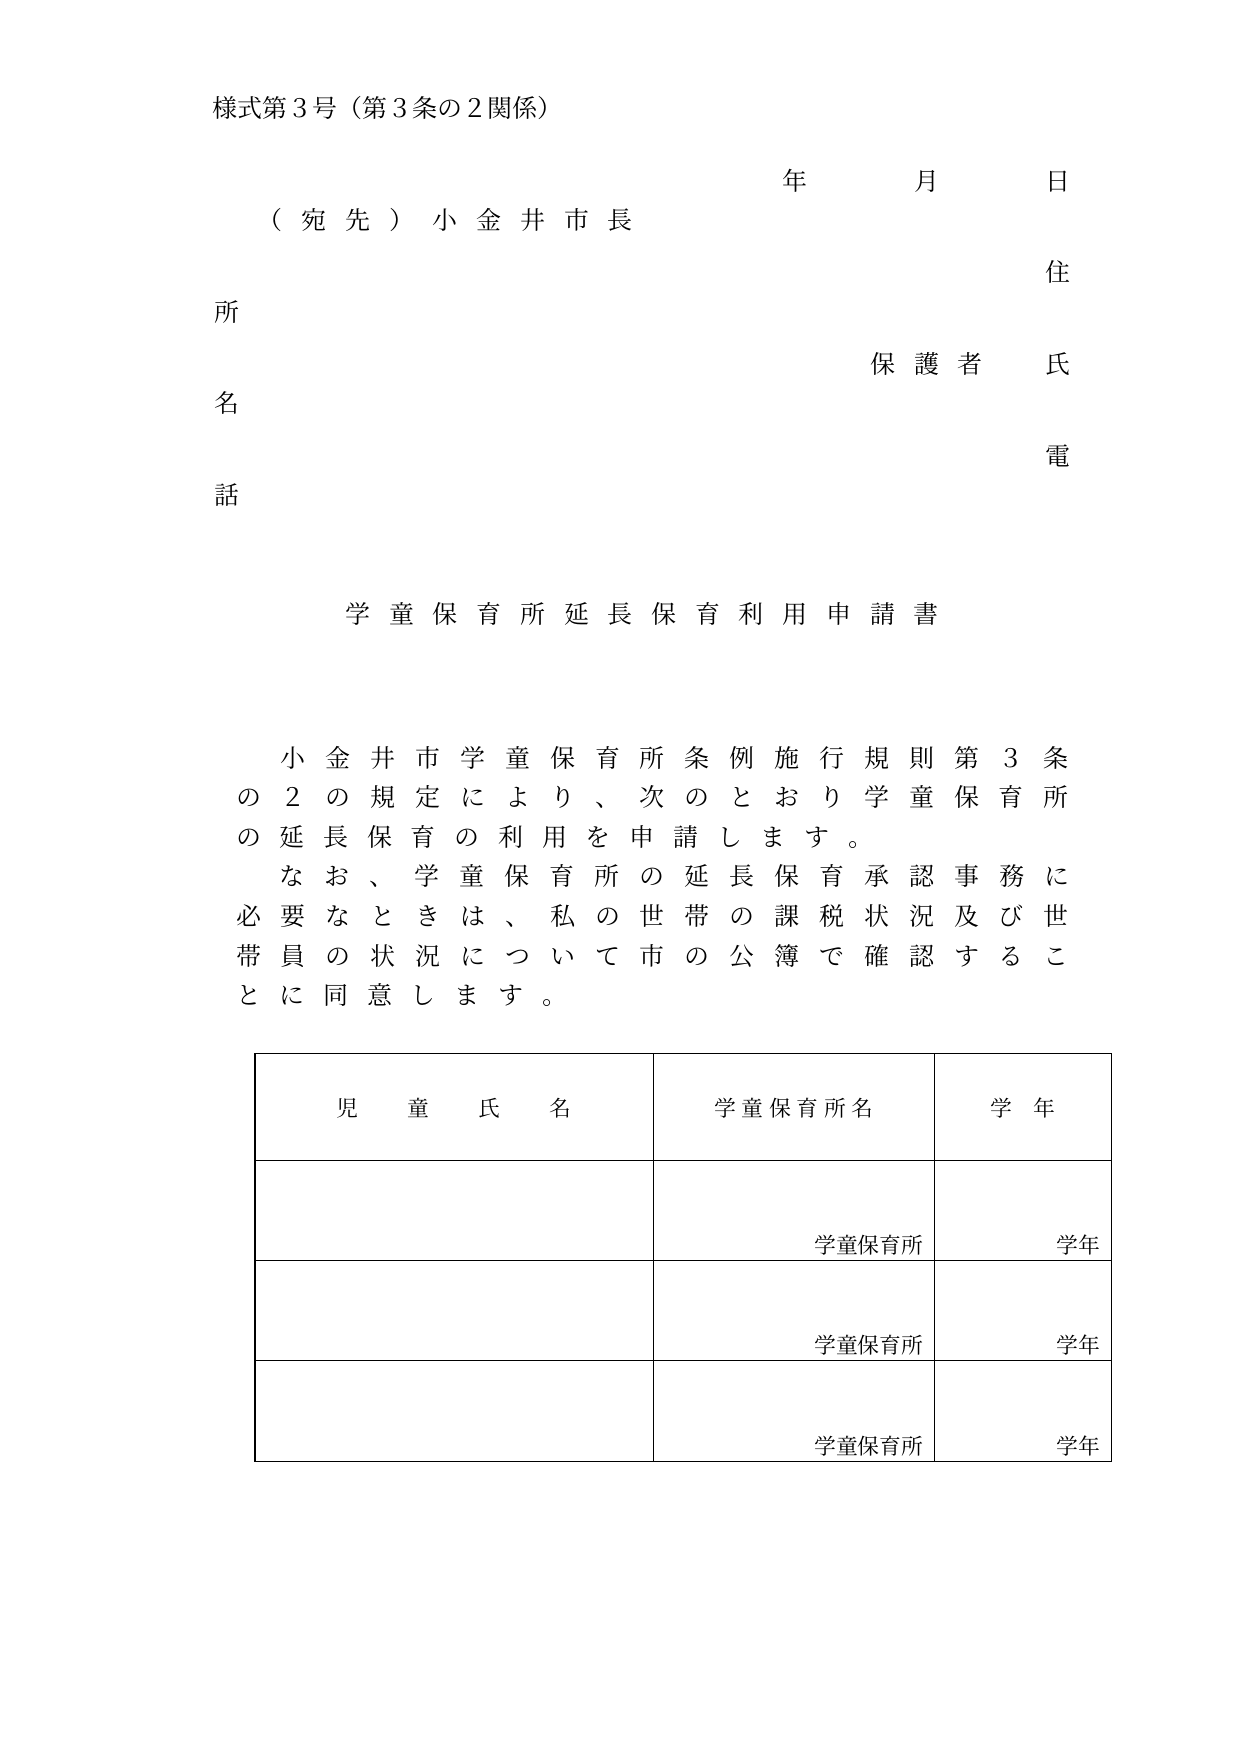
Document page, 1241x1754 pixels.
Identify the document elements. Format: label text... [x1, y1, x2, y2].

table_cell [256, 1361, 653, 1461]
table_header 児童氏名 [256, 1054, 653, 1159]
text 小金井市学童保育所条例施行規則第３条の２の規定により、次のとおり学童保育所の延長保育の利用を申請します。 [236, 737, 1089, 855]
text 保護者 氏 名 [214, 343, 1089, 422]
text 電 話 印 [214, 434, 1089, 514]
table_cell 学年 [935, 1161, 1111, 1260]
text 住 所 [214, 251, 1089, 330]
text 学童保育所延長保育利用申請書学童保育所（休所・退所）届 [214, 593, 1089, 632]
table_cell [256, 1261, 653, 1360]
table_cell 学童保育所 [654, 1361, 934, 1461]
table_cell 学童保育所 [654, 1161, 934, 1260]
table_cell 学年 [935, 1361, 1111, 1461]
table_header 学 年 [935, 1054, 1111, 1159]
table_cell 学年 [935, 1261, 1111, 1360]
text （宛先）小金井市長 [214, 199, 1089, 239]
text なお、学童保育所の延長保育承認事務に必要なときは、私の世帯の課税状況及び世帯員の状況について市の公簿で確認することに同意します。 [236, 855, 1089, 1014]
text 年 月 日 [214, 159, 1089, 199]
table_cell [256, 1161, 653, 1260]
table_header 学 童 保 育 所 名 [654, 1054, 934, 1159]
table_cell 学童保育所 [654, 1261, 934, 1360]
